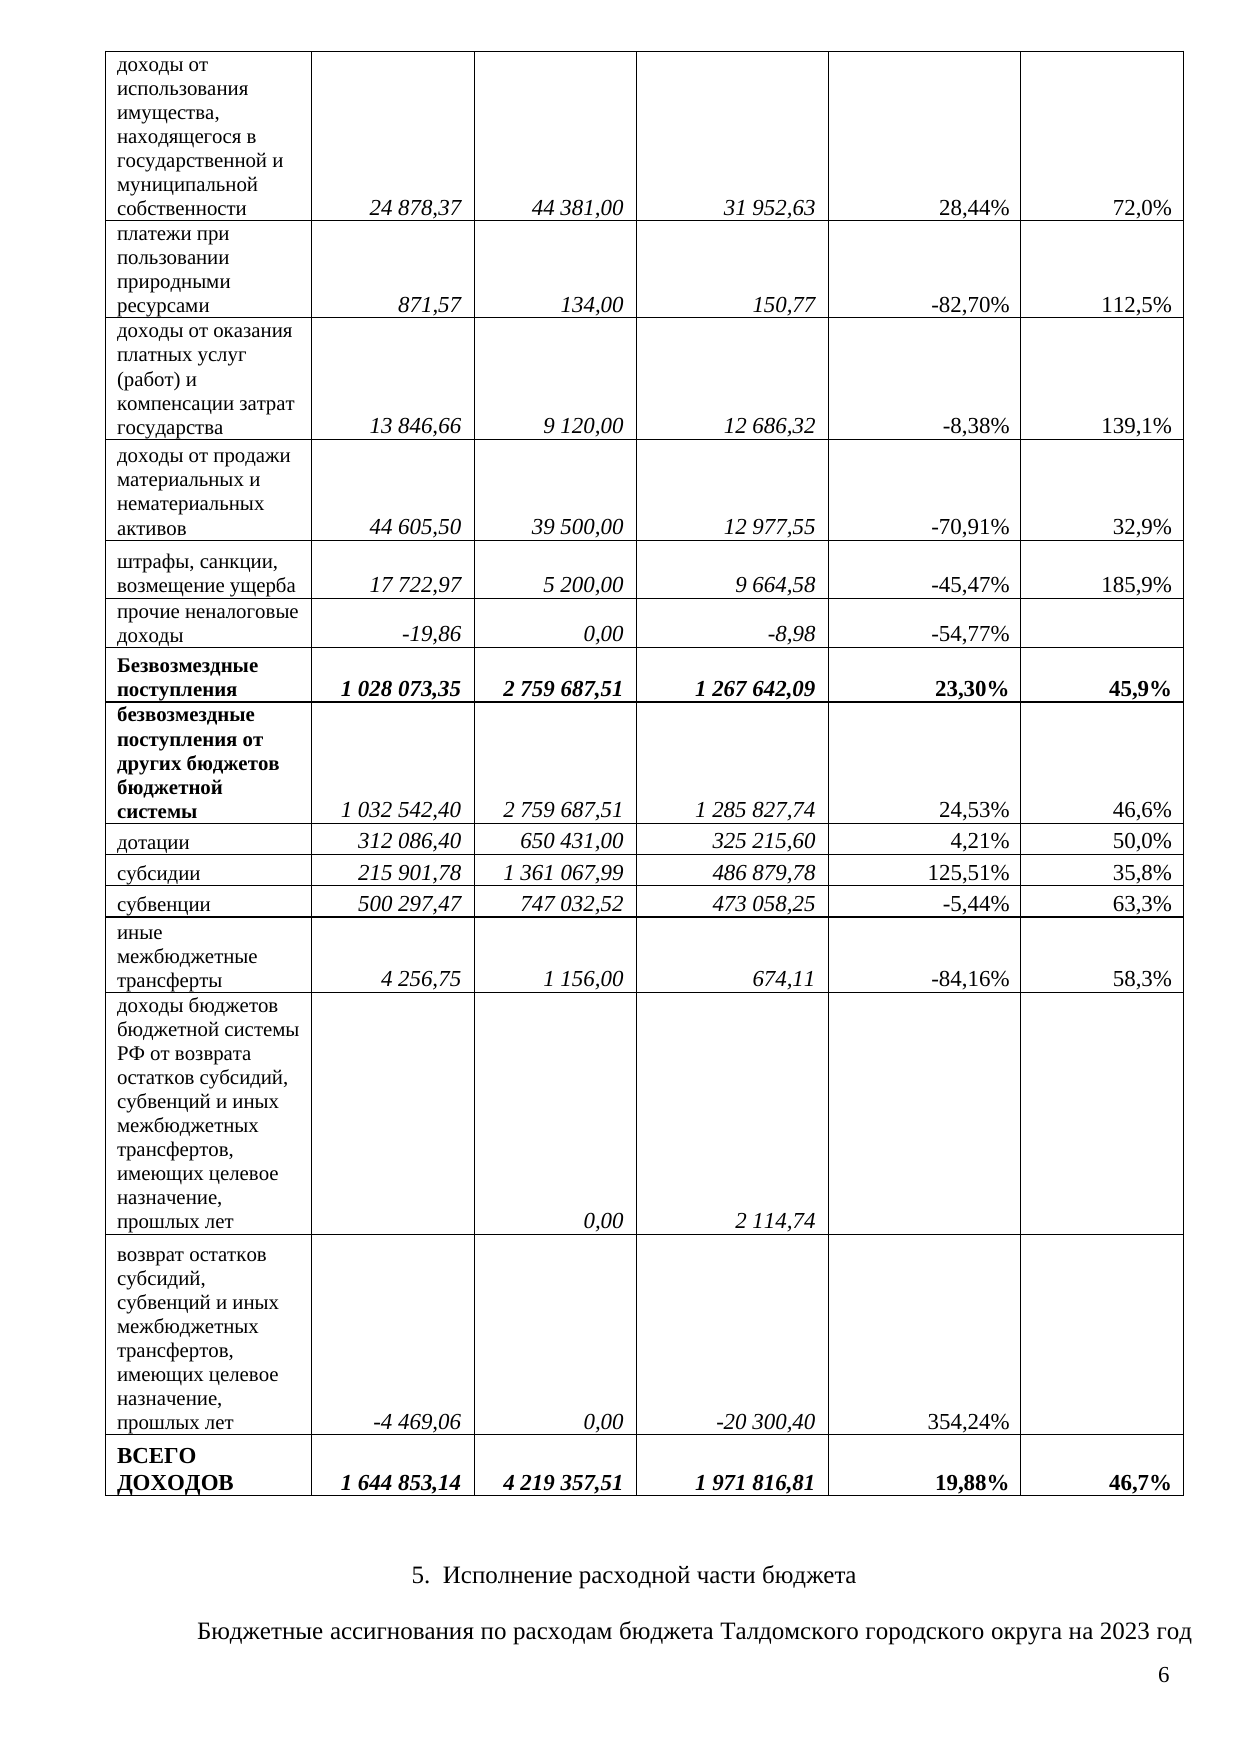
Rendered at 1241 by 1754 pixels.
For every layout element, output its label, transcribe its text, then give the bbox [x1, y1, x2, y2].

table_cell 63,3% [1021, 886, 1183, 916]
table_cell -70,91% [829, 440, 1020, 539]
table_cell 2 759 687,51 [475, 703, 636, 823]
table_cell 9 664,58 [637, 541, 828, 597]
table_cell -8,98 [637, 599, 828, 647]
table_cell 1 267 642,09 [637, 648, 828, 701]
table_cell 50,0% [1021, 824, 1183, 854]
table_cell 500 297,47 [312, 886, 474, 916]
table_cell 23,30% [829, 648, 1020, 701]
table_cell 0,00 [475, 1235, 636, 1434]
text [105, 1617, 1193, 1645]
table_cell 24,53% [829, 703, 1020, 823]
table_cell 39 500,00 [475, 440, 636, 539]
table_cell 139,1% [1021, 318, 1183, 439]
table_cell 0,00 [475, 993, 636, 1233]
table_cell 0,00 [475, 599, 636, 647]
table_cell доходы от оказания платных услуг (работ) и компенсации затрат государства [106, 318, 311, 439]
table_cell безвозмездные поступления от других бюджетов бюджетной системы [106, 703, 311, 823]
table_cell 1 971 816,81 [637, 1435, 828, 1495]
table_cell 12 977,55 [637, 440, 828, 539]
table_cell 5 200,00 [475, 541, 636, 597]
table_cell 4 219 357,51 [475, 1435, 636, 1495]
table_cell [829, 993, 1020, 1233]
table_cell 31 952,63 [637, 52, 828, 220]
table_cell 2 759 687,51 [475, 648, 636, 701]
table_cell -82,70% [829, 221, 1020, 317]
table_cell 44 605,50 [312, 440, 474, 539]
table_cell 4,21% [829, 824, 1020, 854]
table_cell 871,57 [312, 221, 474, 317]
table_cell 125,51% [829, 855, 1020, 885]
table_cell 45,9% [1021, 648, 1183, 701]
table_cell субсидии [106, 855, 311, 885]
table_cell прочие неналоговые доходы [106, 599, 311, 647]
table_cell 674,11 [637, 918, 828, 992]
table_cell 473 058,25 [637, 886, 828, 916]
table_cell 1 028 073,35 [312, 648, 474, 701]
table_cell 112,5% [1021, 221, 1183, 317]
table_cell 35,8% [1021, 855, 1183, 885]
table_cell -5,44% [829, 886, 1020, 916]
table_cell -54,77% [829, 599, 1020, 647]
table_cell Безвозмездные поступления [106, 648, 311, 701]
table_cell 72,0% [1021, 52, 1183, 220]
table_cell 1 156,00 [475, 918, 636, 992]
table_cell дотации [106, 824, 311, 854]
table_cell 24 878,37 [312, 52, 474, 220]
table_cell возврат остатков субсидий, субвенций и иных межбюджетных трансфертов, имеющих целевое назначение, прошлых лет [106, 1235, 311, 1434]
table_cell [1021, 993, 1183, 1233]
table_cell 185,9% [1021, 541, 1183, 597]
list Исполнение расходной части бюджета [411, 1561, 1193, 1589]
table_cell -20 300,40 [637, 1235, 828, 1434]
table_cell 354,24% [829, 1235, 1020, 1434]
table_cell 28,44% [829, 52, 1020, 220]
table_cell 650 431,00 [475, 824, 636, 854]
table_cell -4 469,06 [312, 1235, 474, 1434]
table_cell 486 879,78 [637, 855, 828, 885]
table_cell 9 120,00 [475, 318, 636, 439]
table_cell 134,00 [475, 221, 636, 317]
table_cell ВСЕГО ДОХОДОВ [106, 1435, 311, 1495]
table_cell 1 644 853,14 [312, 1435, 474, 1495]
table_cell 4 256,75 [312, 918, 474, 992]
table_cell -84,16% [829, 918, 1020, 992]
table_cell 46,7% [1021, 1435, 1183, 1495]
table_cell иные межбюджетные трансферты [106, 918, 311, 992]
table_cell [312, 993, 474, 1233]
table_cell [1021, 1235, 1183, 1434]
table_cell 2 114,74 [637, 993, 828, 1233]
table_cell штрафы, санкции, возмещение ущерба [106, 541, 311, 597]
table_cell 44 381,00 [475, 52, 636, 220]
table_cell 215 901,78 [312, 855, 474, 885]
table_cell 1 032 542,40 [312, 703, 474, 823]
table_cell 747 032,52 [475, 886, 636, 916]
table_cell 150,77 [637, 221, 828, 317]
table_cell 32,9% [1021, 440, 1183, 539]
table_cell 12 686,32 [637, 318, 828, 439]
table_cell 17 722,97 [312, 541, 474, 597]
table_cell доходы от продажи материальных и нематериальных активов [106, 440, 311, 539]
table_cell 58,3% [1021, 918, 1183, 992]
table_cell платежи при пользовании природными ресурсами [106, 221, 311, 317]
table_cell -19,86 [312, 599, 474, 647]
table_cell 46,6% [1021, 703, 1183, 823]
table_cell -45,47% [829, 541, 1020, 597]
table_cell доходы от использования имущества, находящегося в государственной и муниципальной собственности [106, 52, 311, 220]
table_cell 19,88% [829, 1435, 1020, 1495]
table_cell 1 361 067,99 [475, 855, 636, 885]
table_cell 312 086,40 [312, 824, 474, 854]
table_cell -8,38% [829, 318, 1020, 439]
table_cell доходы бюджетов бюджетной системы РФ от возврата остатков субсидий, субвенций и иных межбюджетных трансфертов, имеющих целевое назначение, прошлых лет [106, 993, 311, 1233]
table_cell [1021, 599, 1183, 647]
table_cell 1 285 827,74 [637, 703, 828, 823]
table_cell субвенции [106, 886, 311, 916]
table_cell 325 215,60 [637, 824, 828, 854]
table_cell 13 846,66 [312, 318, 474, 439]
